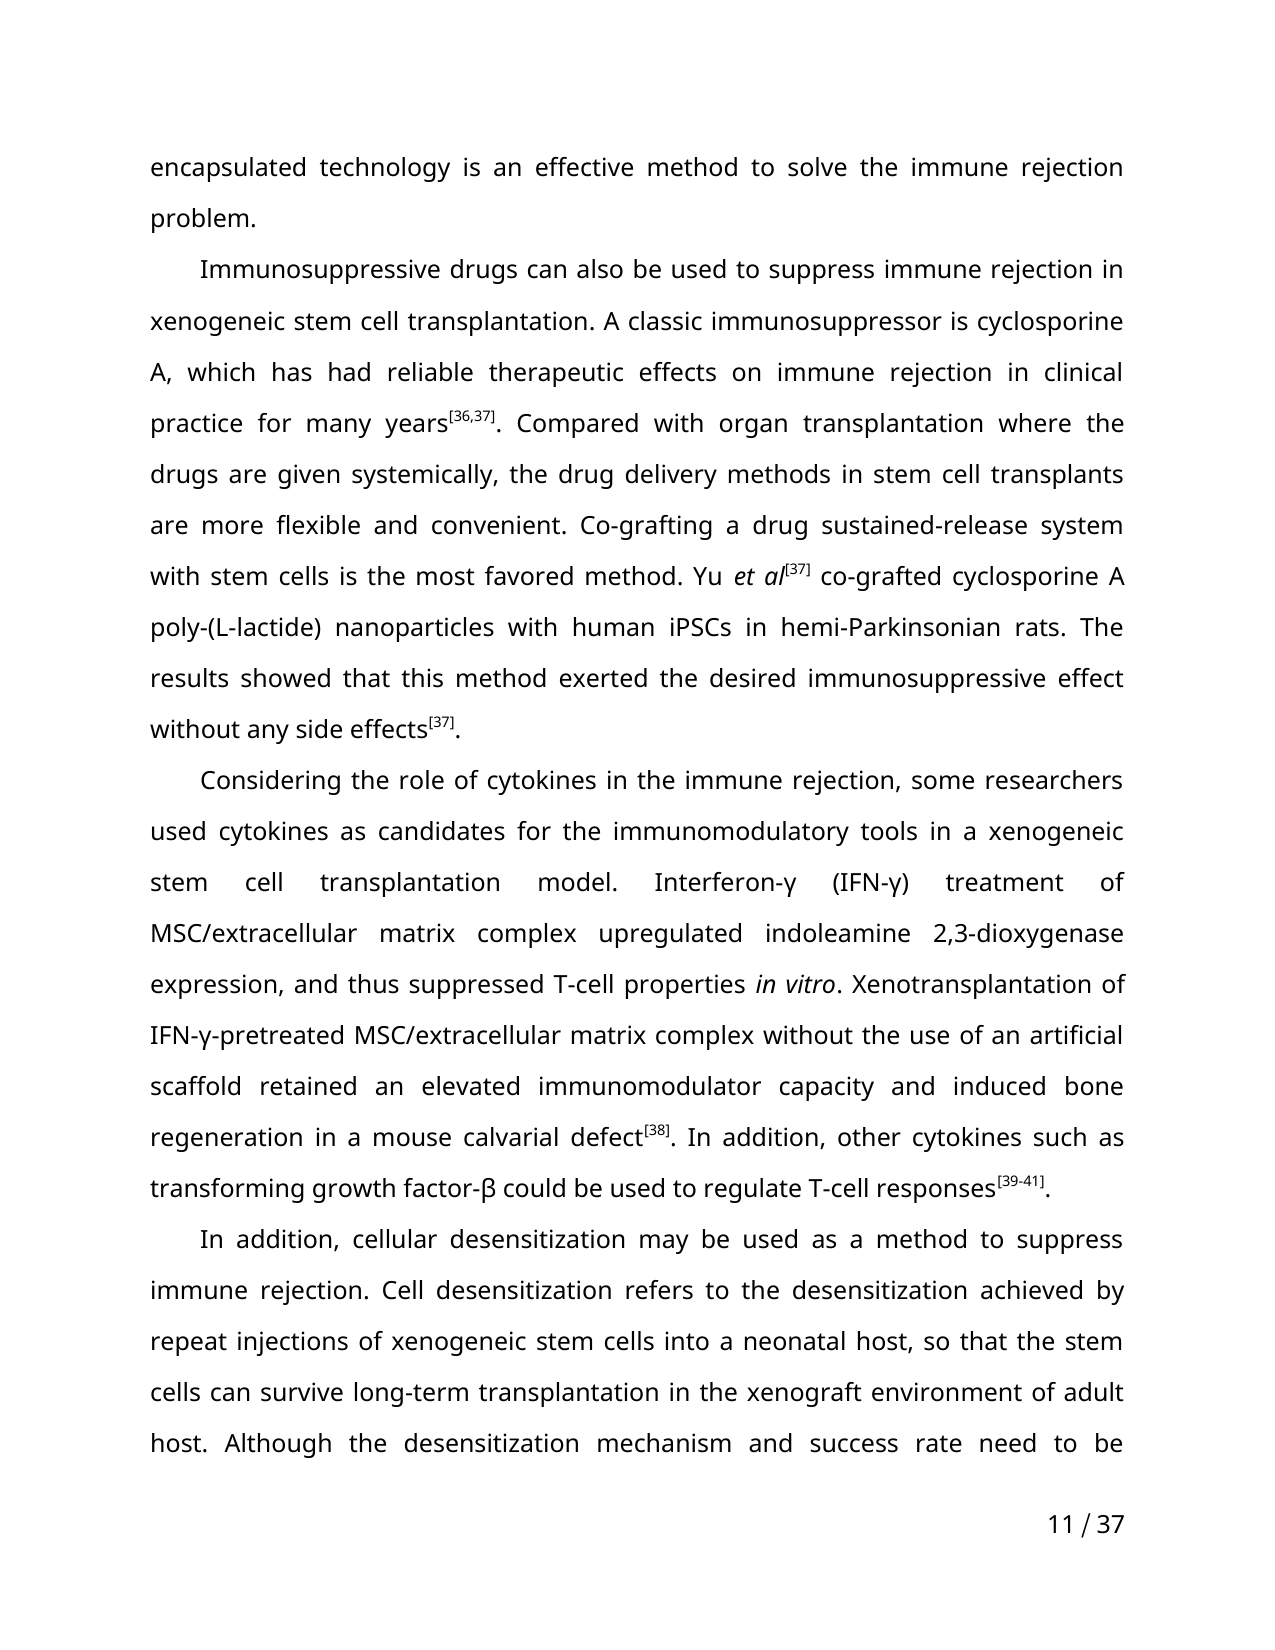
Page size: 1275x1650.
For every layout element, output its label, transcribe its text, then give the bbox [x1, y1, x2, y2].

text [150, 1222, 1125, 1460]
text Considering the role of cytokines in the immune rejection, some researchers used cytokines as candidates for the immunomodulatory tools in a xenogeneic stem cell transplantation model. Interferon-γ (IFN-γ) treatment of MSC/extracellular matrix complex upregulated indoleamine 2,3-dioxygenase expression, and thus suppressed T-cell properties in vitro. Xenotransplantation of IFN-γ-pretreated MSC/extracellular matrix complex without the use of an artificial scaffold retained an elevated immunomodulator capacity and induced bone regeneration in a mouse calvarial defect[38]. In addition, other cytokines such as transforming growth factor-β could be used to regulate T-cell responses[39-41]. [150, 762, 1125, 1205]
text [150, 150, 1125, 235]
text Immunosuppressive drugs can also be used to suppress immune rejection in xenogeneic stem cell transplantation. A classic immunosuppressor is cyclosporine A, which has had reliable therapeutic effects on immune rejection in clinical practice for many years[36,37]. Compared with organ transplantation where the drugs are given systemically, the drug delivery methods in stem cell transplants are more flexible and convenient. Co-grafting a drug sustained-release system with stem cells is the most favored method. Yu et al[37] co-grafted cyclosporine A poly-(L-lactide) nanoparticles with human iPSCs in hemi-Parkinsonian rats. The results showed that this method exerted the desired immunosuppressive effect without any side effects[37]. [150, 252, 1125, 746]
